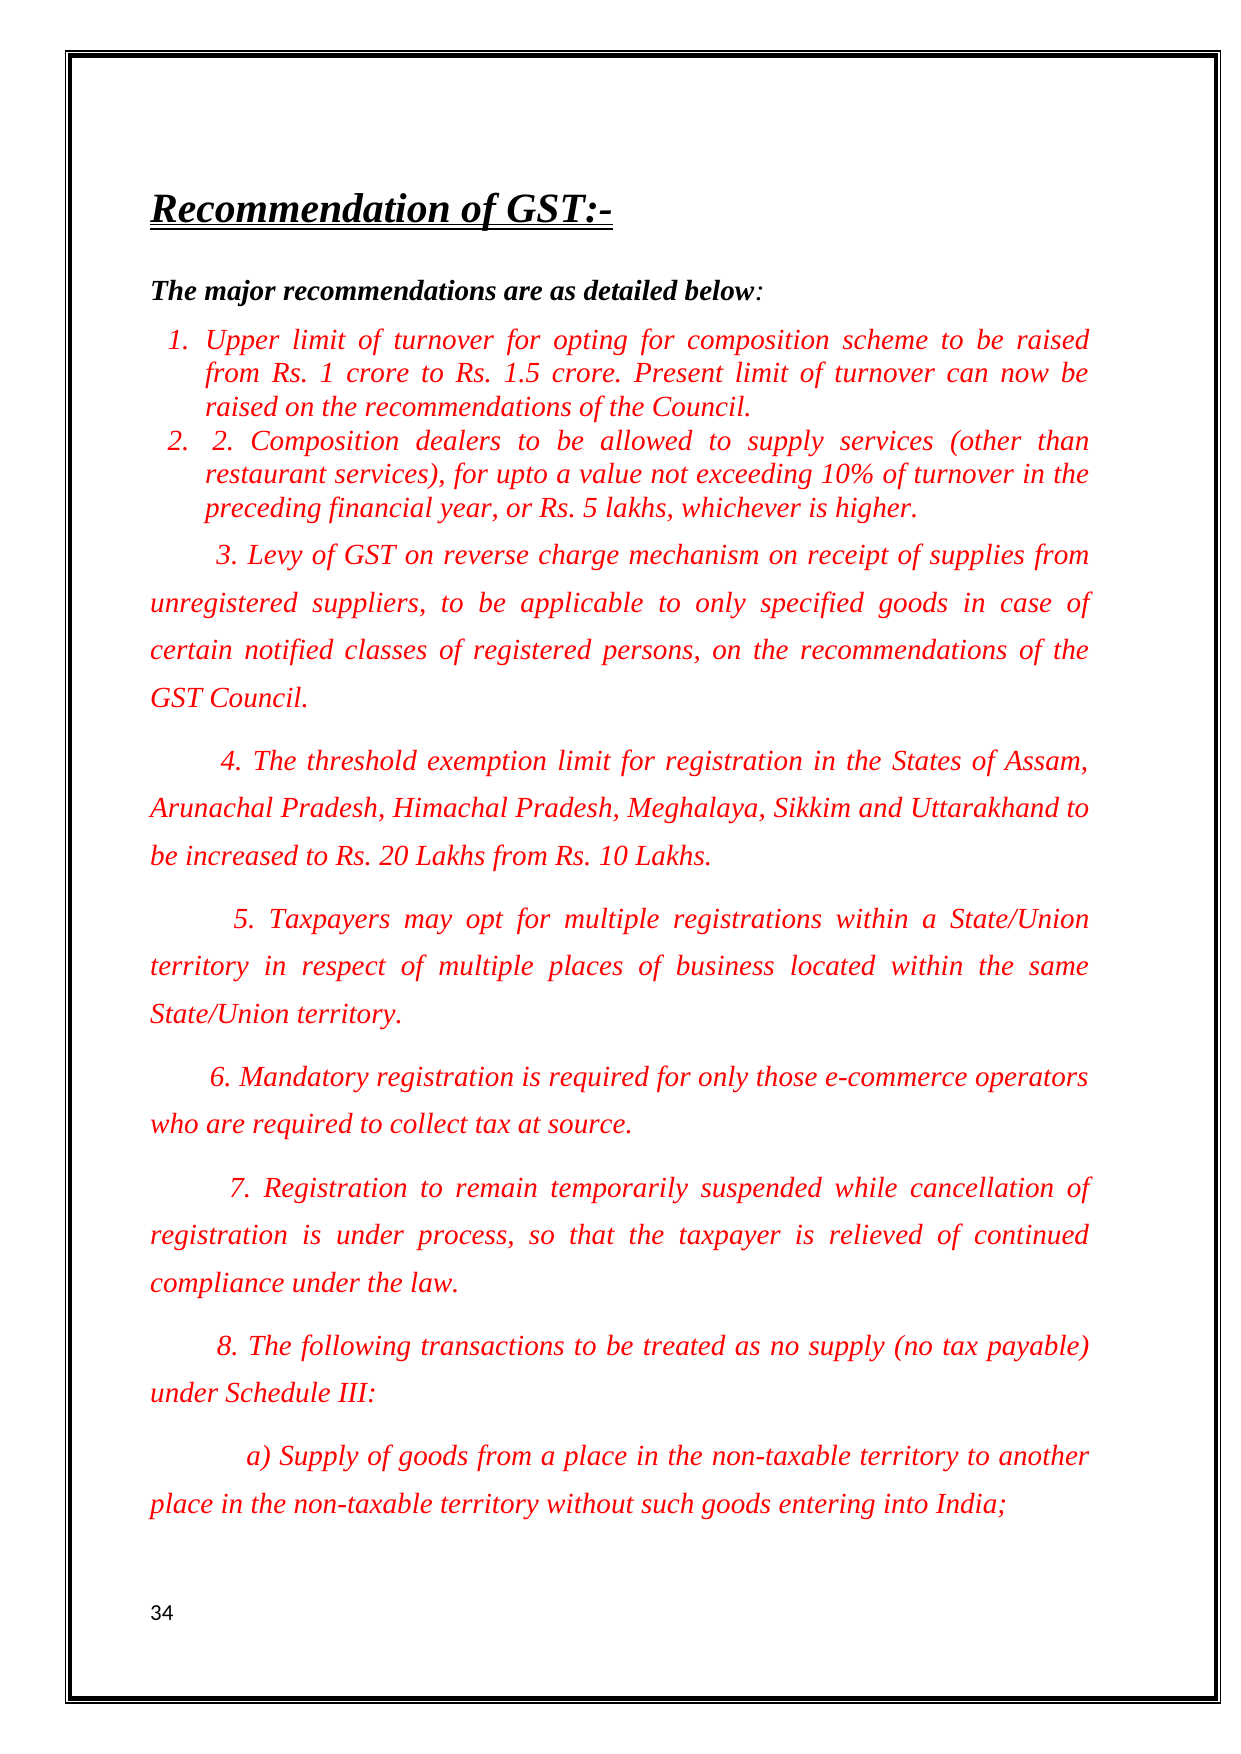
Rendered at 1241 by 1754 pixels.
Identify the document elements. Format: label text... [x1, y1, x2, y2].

text 8. The following transactions to be treated as no supply (no tax payable) under Schedule III: [150, 1314, 1090, 1409]
text 5. Taxpayers may opt for multiple registrations within a State/Union territory in respect of multiple places of business located within the same State/Union territory. [150, 887, 1090, 1029]
text The major recommendations are as detailed below: [150, 259, 1090, 306]
list 2. Composition dealers to be allowed to supply services (other than restaurant services), for upto a value not exceeding 10% of turnover in the preceding financial year, or Rs. 5 lakhs, whichever is higher. [167, 423, 1090, 523]
text 7. Registration to remain temporarily suspended while cancellation of registration is under process, so that the taxpayer is relieved of continued compliance under the law. [150, 1156, 1090, 1298]
text 3. Levy of GST on reverse charge mechanism on receipt of supplies from unregistered suppliers, to be applicable to only specified goods in case of certain notified classes of registered persons, on the recommendations of the GST Council. [150, 523, 1090, 713]
text a) Supply of goods from a place in the non-taxable territory to another place in the non-taxable territory without such goods entering into India; [150, 1424, 1090, 1519]
list Upper limit of turnover for opting for composition scheme to be raised from Rs. 1 crore to Rs. 1.5 crore. Present limit of turnover can now be raised on the recommendations of the Council. [167, 322, 1090, 423]
list Recommendation of GST:- [150, 183, 1090, 231]
text 6. Mandatory registration is required for only those e-commerce operators who are required to collect tax at source. [150, 1045, 1090, 1140]
text 4. The threshold exemption limit for registration in the States of Assam, Arunachal Pradesh, Himachal Pradesh, Meghalaya, Sikkim and Uttarakhand to be increased to Rs. 20 Lakhs from Rs. 10 Lakhs. [150, 729, 1090, 871]
